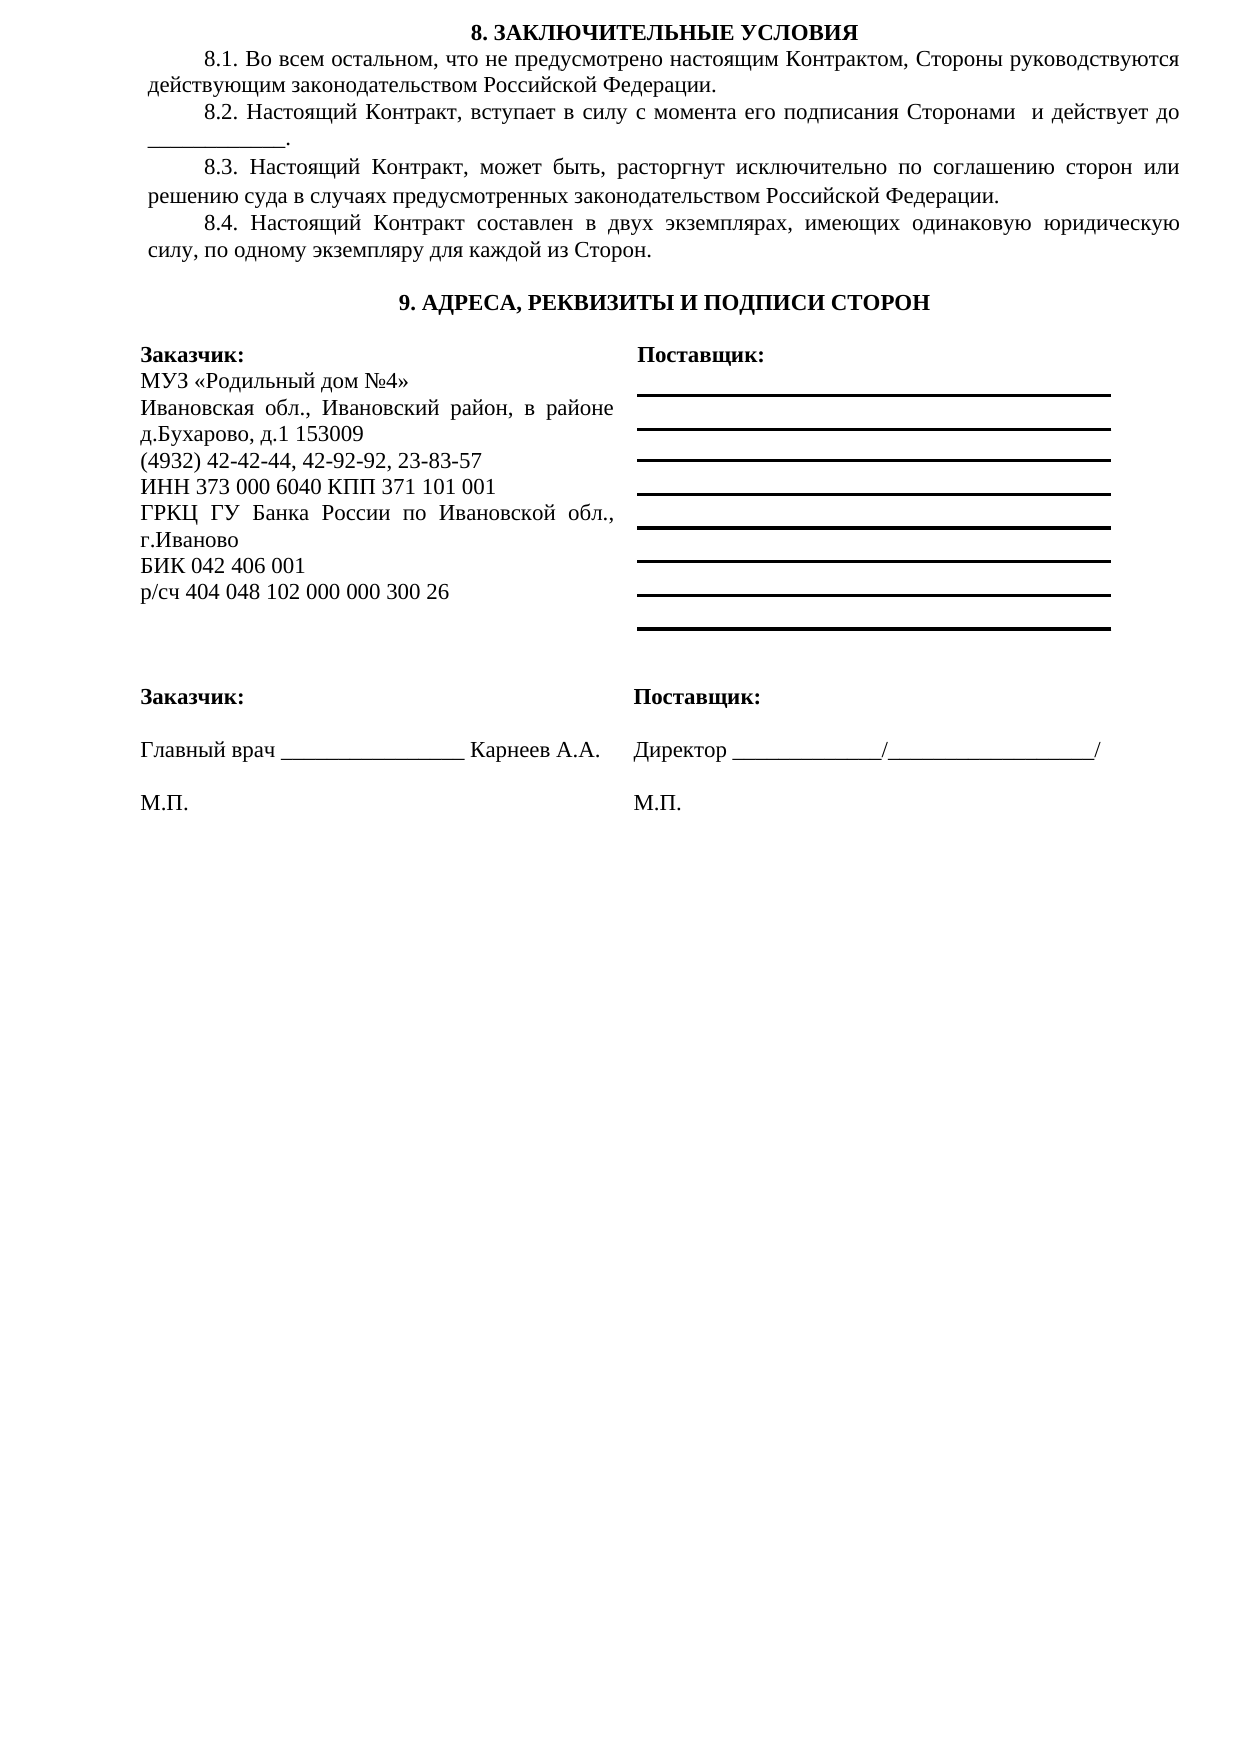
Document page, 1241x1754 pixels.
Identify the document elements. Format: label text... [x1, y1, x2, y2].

table_header Поставщик: Директор _____________/__________________/ М.П. [622, 683, 1115, 815]
text 8.2. Настоящий Контракт, вступает в силу с момента его подписания Сторонами и действует до ____________. [148, 98, 1181, 151]
table_header Заказчик: Главный врач ________________ Карнеев А.А. М.П. [129, 683, 622, 815]
text 8.3. Настоящий Контракт, может быть, расторгнут исключительно по соглашению сторон или решению суда в случаях предусмотренных законодательством Российской Федерации. [148, 151, 1181, 209]
table_header Поставщик: [626, 341, 1123, 657]
table_header Заказчик: МУЗ «Родильный дом №4» Ивановская обл., Ивановский район, в районе д.Бухарово, д.1 153009 (4932) 42-42-44, 42-92-92, 23-83-57 ИНН 373 000 6040 КПП 371 101 001 ГРКЦ ГУ Банка России по Ивановской обл., г.Иваново БИК 042 406 001 р/сч 404 048 102 000 000 300 26 [129, 341, 626, 657]
text 9. АДРЕСА, РЕКВИЗИТЫ И ПОДПИСИ СТОРОН [148, 288, 1181, 315]
text 8. ЗАКЛЮЧИТЕЛЬНЫЕ УСЛОВИЯ [148, 19, 1181, 45]
text 8.4. Настоящий Контракт составлен в двух экземплярах, имеющих одинаковую юридическую силу, по одному экземпляру для каждой из Сторон. [148, 209, 1181, 262]
text 8.1. Во всем остальном, что не предусмотрено настоящим Контрактом, Стороны руководствуются действующим законодательством Российской Федерации. [148, 45, 1181, 98]
